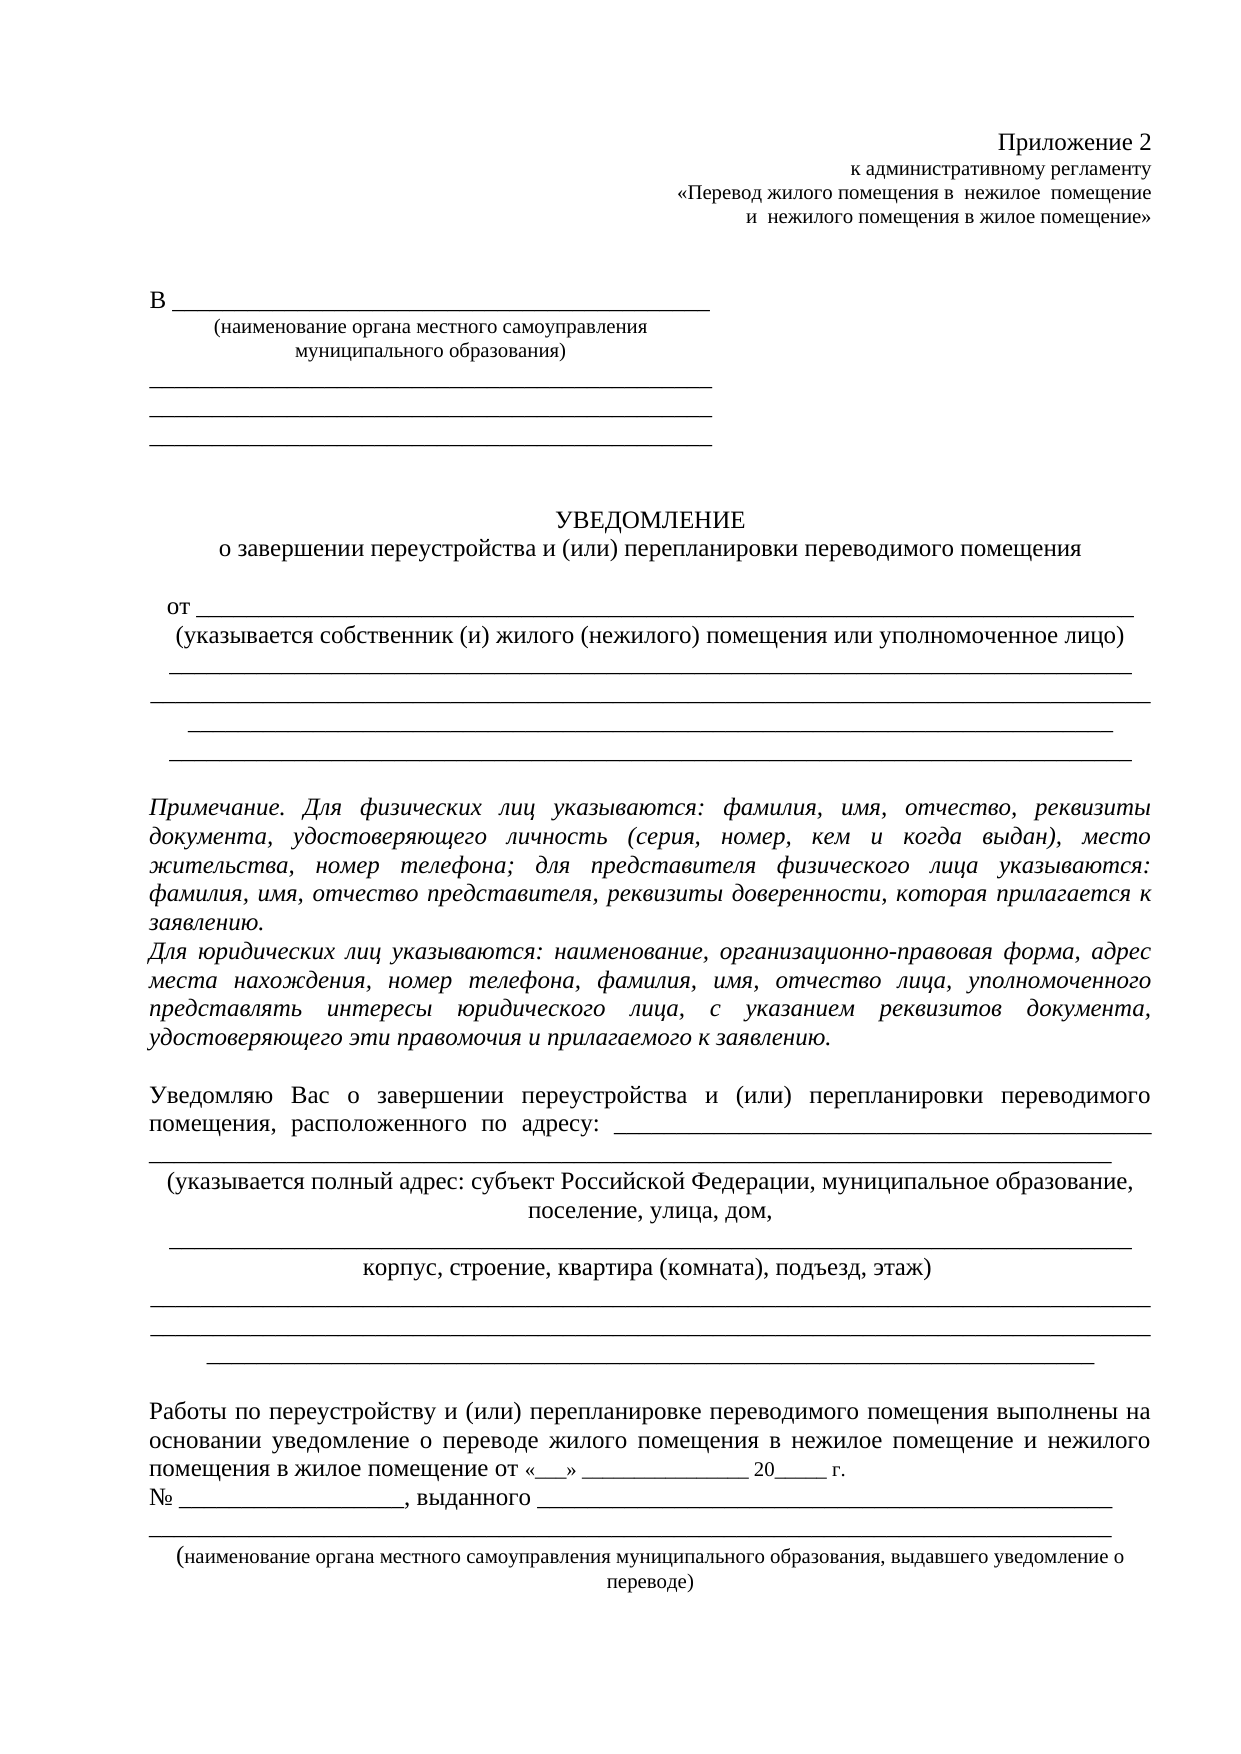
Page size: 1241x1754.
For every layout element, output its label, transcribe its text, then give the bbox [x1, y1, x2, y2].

text корпус, строение, квартира (комната), подъезд, этаж) _______________________________________________________________________________________________________________________________________________________________________________________________________________________________________ [149, 1252, 1152, 1367]
text Для юридических лиц указываются: наименование, организационно-правовая форма, адрес места нахождения, номер телефона, фамилия, имя, отчество лица, уполномоченного представлять интересы юридического лица, с указанием реквизитов документа, удостоверяющего эти правомочия и прилагаемого к заявлению. [149, 936, 1152, 1051]
text и нежилого помещения в жилое помещение» [164, 204, 1152, 228]
text Примечание. Для физических лиц указываются: фамилия, имя, отчество, реквизиты документа, удостоверяющего личность (серия, номер, кем и когда выдан), место жительства, номер телефона; для представителя физического лица указываются: фамилия, имя, отчество представителя, реквизиты доверенности, которая прилагается к заявлению. [149, 792, 1152, 936]
text (наименование органа местного самоуправления муниципального образования, выдавшего уведомление о переводе) [149, 1540, 1152, 1593]
text _____________________________________________________________________________ [149, 648, 1152, 677]
text Приложение 2 [518, 127, 1152, 156]
text «Перевод жилого помещения в нежилое помещение [164, 180, 1152, 204]
text _____________________________________________________________________________ [149, 1511, 1152, 1540]
text № __________________, выданного ______________________________________________ [149, 1482, 1152, 1511]
text УВЕДОМЛЕНИЕ [149, 505, 1152, 533]
text к административному регламенту [164, 156, 1152, 180]
text от ___________________________________________________________________________ (указывается собственник (и) жилого (нежилого) помещения или уполномоченное лицо) [149, 591, 1152, 648]
text _____________________________________________________________________________ [149, 1223, 1152, 1252]
text (указывается полный адрес: субъект Российской Федерации, муниципальное образование, поселение, улица, дом, [149, 1166, 1152, 1223]
text о завершении переустройства и (или) перепланировки переводимого помещения [149, 533, 1152, 562]
table_cell _____________________________________________ [138, 363, 723, 391]
text Уведомляю Вас о завершении переустройства и (или) перепланировки переводимого помещения, расположенного по адресу: ___________________________________________ _____________________________________________________________________________ [149, 1080, 1152, 1166]
text __________________________________________________________________________________________________________________________________________________________ _____________________________________________________________________________ [149, 677, 1152, 763]
text Работы по переустройству и (или) перепланировке переводимого помещения выполнены на основании уведомление о переводе жилого помещения в нежилое помещение и нежилого помещения в жилое помещение от «___» ________________ 20_____ г. [149, 1396, 1152, 1482]
table_header В ___________________________________________ (наименование органа местного самоуправления муниципального образования) [138, 286, 723, 362]
table_cell _____________________________________________ _____________________________________________ [138, 391, 723, 449]
